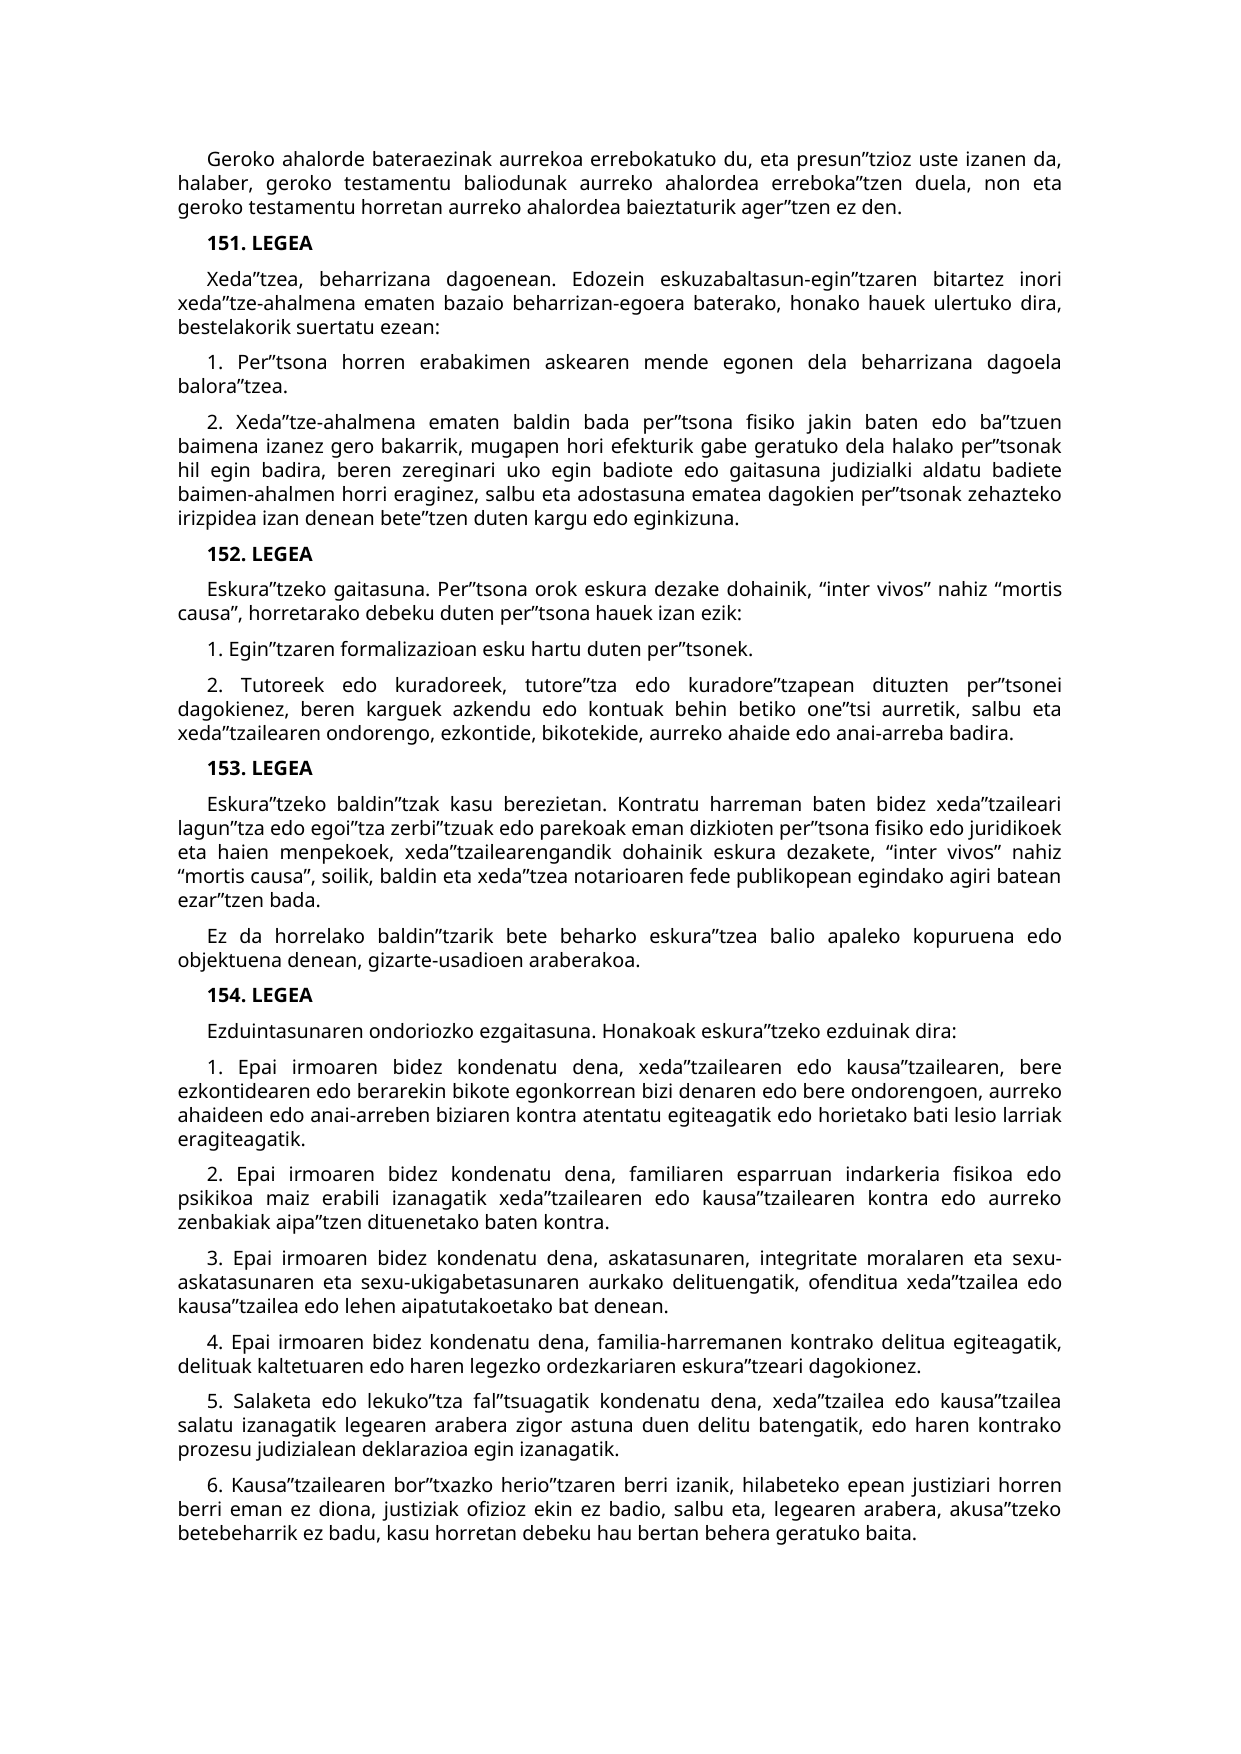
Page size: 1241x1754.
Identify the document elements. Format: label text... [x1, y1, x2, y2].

text 5. Salaketa edo lekuko”tza fal”tsuagatik kondenatu dena, xeda”tzailea edo kausa”tzailea salatu izanagatik legearen arabera zigor astuna duen delitu batengatik, edo haren kontrako prozesu judizialean deklarazioa egin izanagatik. [177, 1390, 1063, 1462]
text 2. Xeda”tze-ahalmena ematen baldin bada per”tsona fisiko jakin baten edo ba”tzuen baimena izanez gero bakarrik, mugapen hori efekturik gabe geratuko dela halako per”tsonak hil egin badira, beren zereginari uko egin badiote edo gaitasuna judizialki aldatu badiete baimen-ahalmen horri eraginez, salbu eta adostasuna ematea dagokien per”tsonak zehazteko irizpidea izan denean bete”tzen duten kargu edo eginkizuna. [177, 410, 1063, 530]
text 6. Kausa”tzailearen bor”txazko herio”tzaren berri izanik, hilabeteko epean justiziari horren berri eman ez diona, justiziak ofizioz ekin ez badio, salbu eta, legearen arabera, akusa”tzeko betebeharrik ez badu, kasu horretan debeku hau bertan behera geratuko baita. [177, 1473, 1063, 1545]
text 152. LEGEA [177, 542, 1063, 566]
text Eskura”tzeko gaitasuna. Per”tsona orok eskura dezake dohainik, “inter vivos” nahiz “mortis causa”, horretarako debeku duten per”tsona hauek izan ezik: [177, 578, 1063, 626]
text 154. LEGEA [177, 984, 1063, 1008]
text 2. Epai irmoaren bidez kondenatu dena, familiaren esparruan indarkeria fisikoa edo psikikoa maiz erabili izanagatik xeda”tzailearen edo kausa”tzailearen kontra edo aurreko zenbakiak aipa”tzen dituenetako baten kontra. [177, 1163, 1063, 1234]
text Ez da horrelako baldin”tzarik bete beharko eskura”tzea balio apaleko kopuruena edo objektuena denean, gizarte-usadioen araberakoa. [177, 924, 1063, 972]
text 2. Tutoreek edo kuradoreek, tutore”tza edo kuradore”tzapean dituzten per”tsonei dagokienez, beren karguek azkendu edo kontuak behin betiko one”tsi aurretik, salbu eta xeda”tzailearen ondorengo, ezkontide, bikotekide, aurreko ahaide edo anai-arreba badira. [177, 673, 1063, 745]
text 1. Epai irmoaren bidez kondenatu dena, xeda”tzailearen edo kausa”tzailearen, bere ezkontidearen edo berarekin bikote egonkorrean bizi denaren edo bere ondorengoen, aurreko ahaideen edo anai-arreben biziaren kontra atentatu egiteagatik edo horietako bati lesio larriak eragiteagatik. [177, 1055, 1063, 1151]
text 4. Epai irmoaren bidez kondenatu dena, familia-harremanen kontrako delitua egiteagatik, delituak kaltetuaren edo haren legezko ordezkariaren eskura”tzeari dagokionez. [177, 1330, 1063, 1378]
text 153. LEGEA [177, 757, 1063, 781]
text 1. Egin”tzaren formalizazioan esku hartu duten per”tsonek. [177, 637, 1063, 661]
text Geroko ahalorde bateraezinak aurrekoa errebokatuko du, eta presun”tzioz uste izanen da, halaber, geroko testamentu baliodunak aurreko ahalordea erreboka”tzen duela, non eta geroko testamentu horretan aurreko ahalordea baieztaturik ager”tzen ez den. [177, 148, 1063, 219]
text Eskura”tzeko baldin”tzak kasu berezietan. Kontratu harreman baten bidez xeda”tzaileari lagun”tza edo egoi”tza zerbi”tzuak edo parekoak eman dizkioten per”tsona fisiko edo juridikoek eta haien menpekoek, xeda”tzailearengandik dohainik eskura dezakete, “inter vivos” nahiz “mortis causa”, soilik, baldin eta xeda”tzea notarioaren fede publikopean egindako agiri batean ezar”tzen bada. [177, 792, 1063, 912]
text Ezduintasunaren ondoriozko ezgaitasuna. Honakoak eskura”tzeko ezduinak dira: [177, 1019, 1063, 1043]
text 151. LEGEA [177, 231, 1063, 255]
text Xeda”tzea, beharrizana dagoenean. Edozein eskuzabaltasun-egin”tzaren bitartez inori xeda”tze-ahalmena ematen bazaio beharrizan-egoera baterako, honako hauek ulertuko dira, bestelakorik suertatu ezean: [177, 267, 1063, 339]
text 3. Epai irmoaren bidez kondenatu dena, askatasunaren, integritate moralaren eta sexu-askatasunaren eta sexu-ukigabetasunaren aurkako delituengatik, ofenditua xeda”tzailea edo kausa”tzailea edo lehen aipatutakoetako bat denean. [177, 1246, 1063, 1318]
text 1. Per”tsona horren erabakimen askearen mende egonen dela beharrizana dagoela balora”tzea. [177, 351, 1063, 398]
